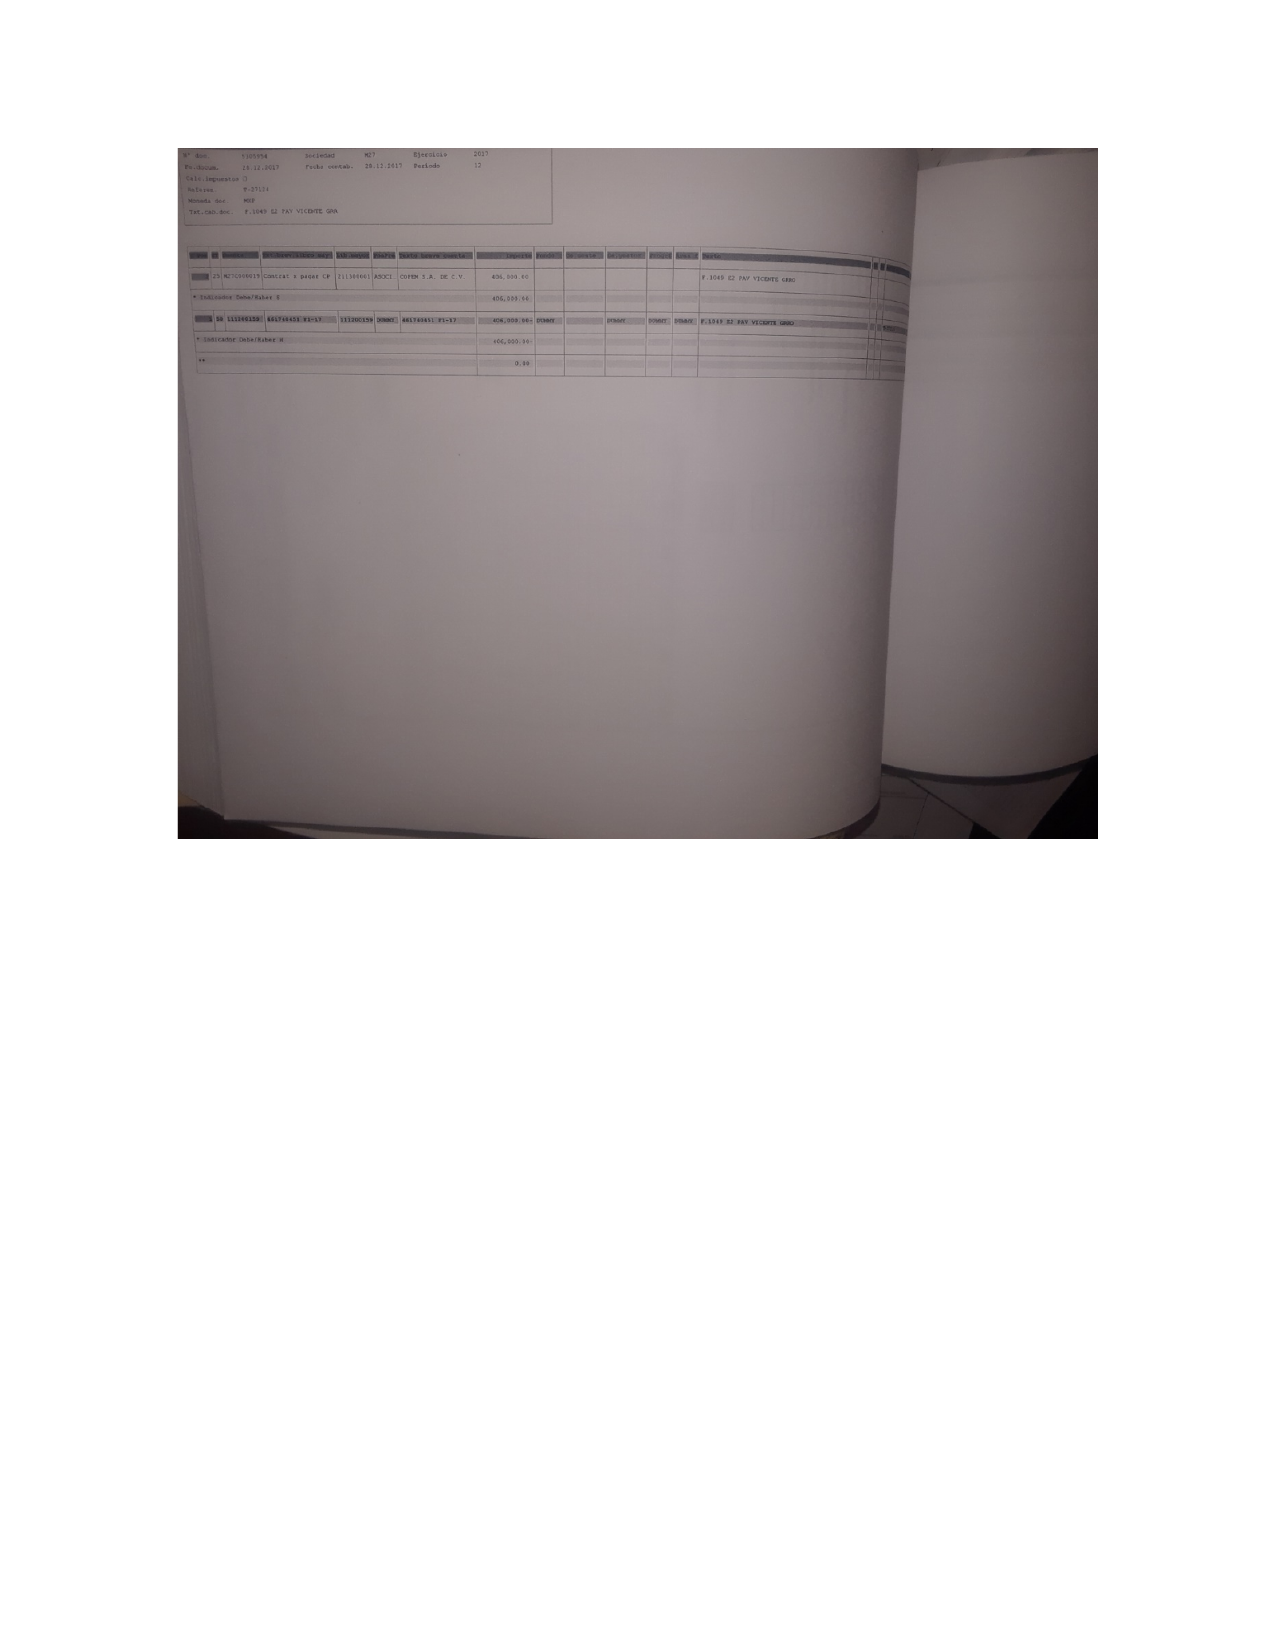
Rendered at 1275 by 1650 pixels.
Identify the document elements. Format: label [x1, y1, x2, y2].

picture [179, 148, 1097, 839]
